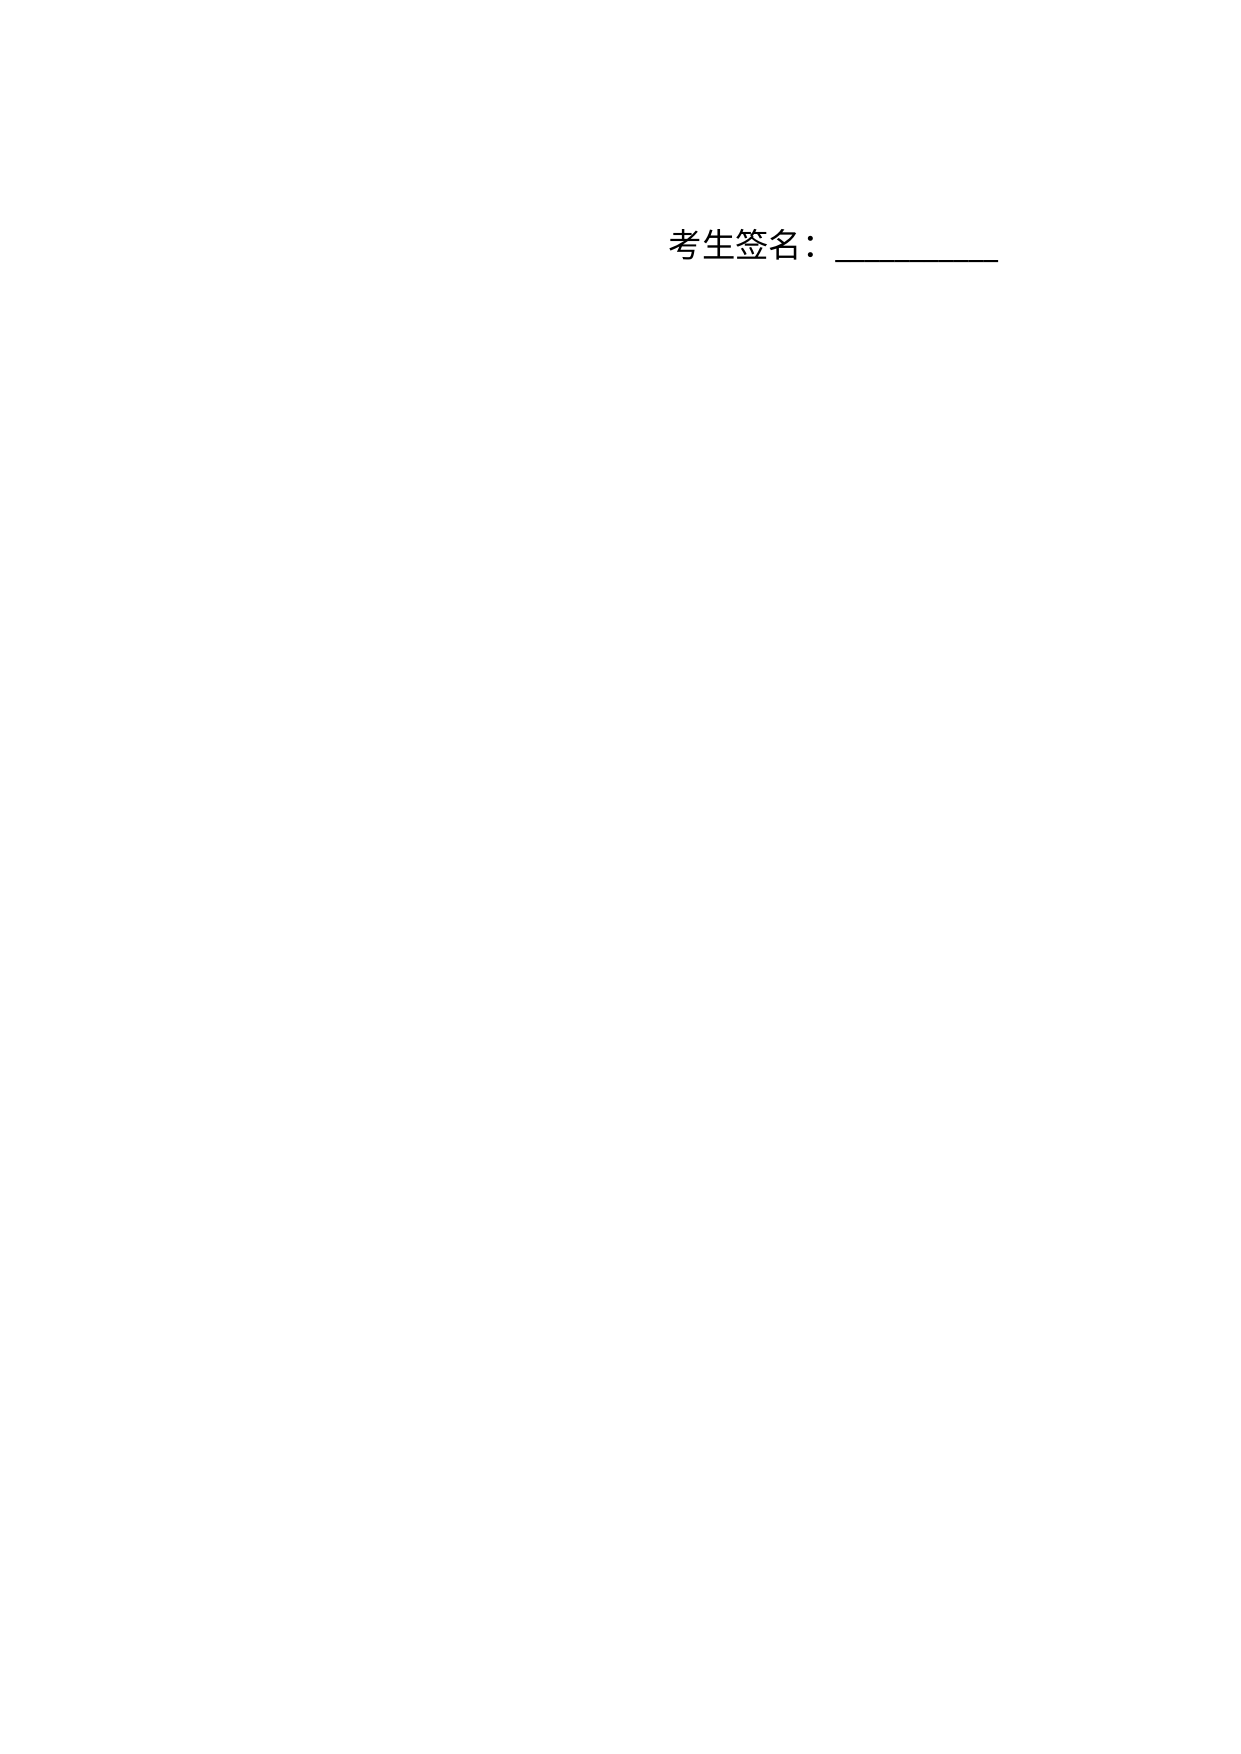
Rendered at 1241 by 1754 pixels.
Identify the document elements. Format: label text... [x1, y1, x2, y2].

text 考生签名：___________ [142, 211, 1098, 276]
